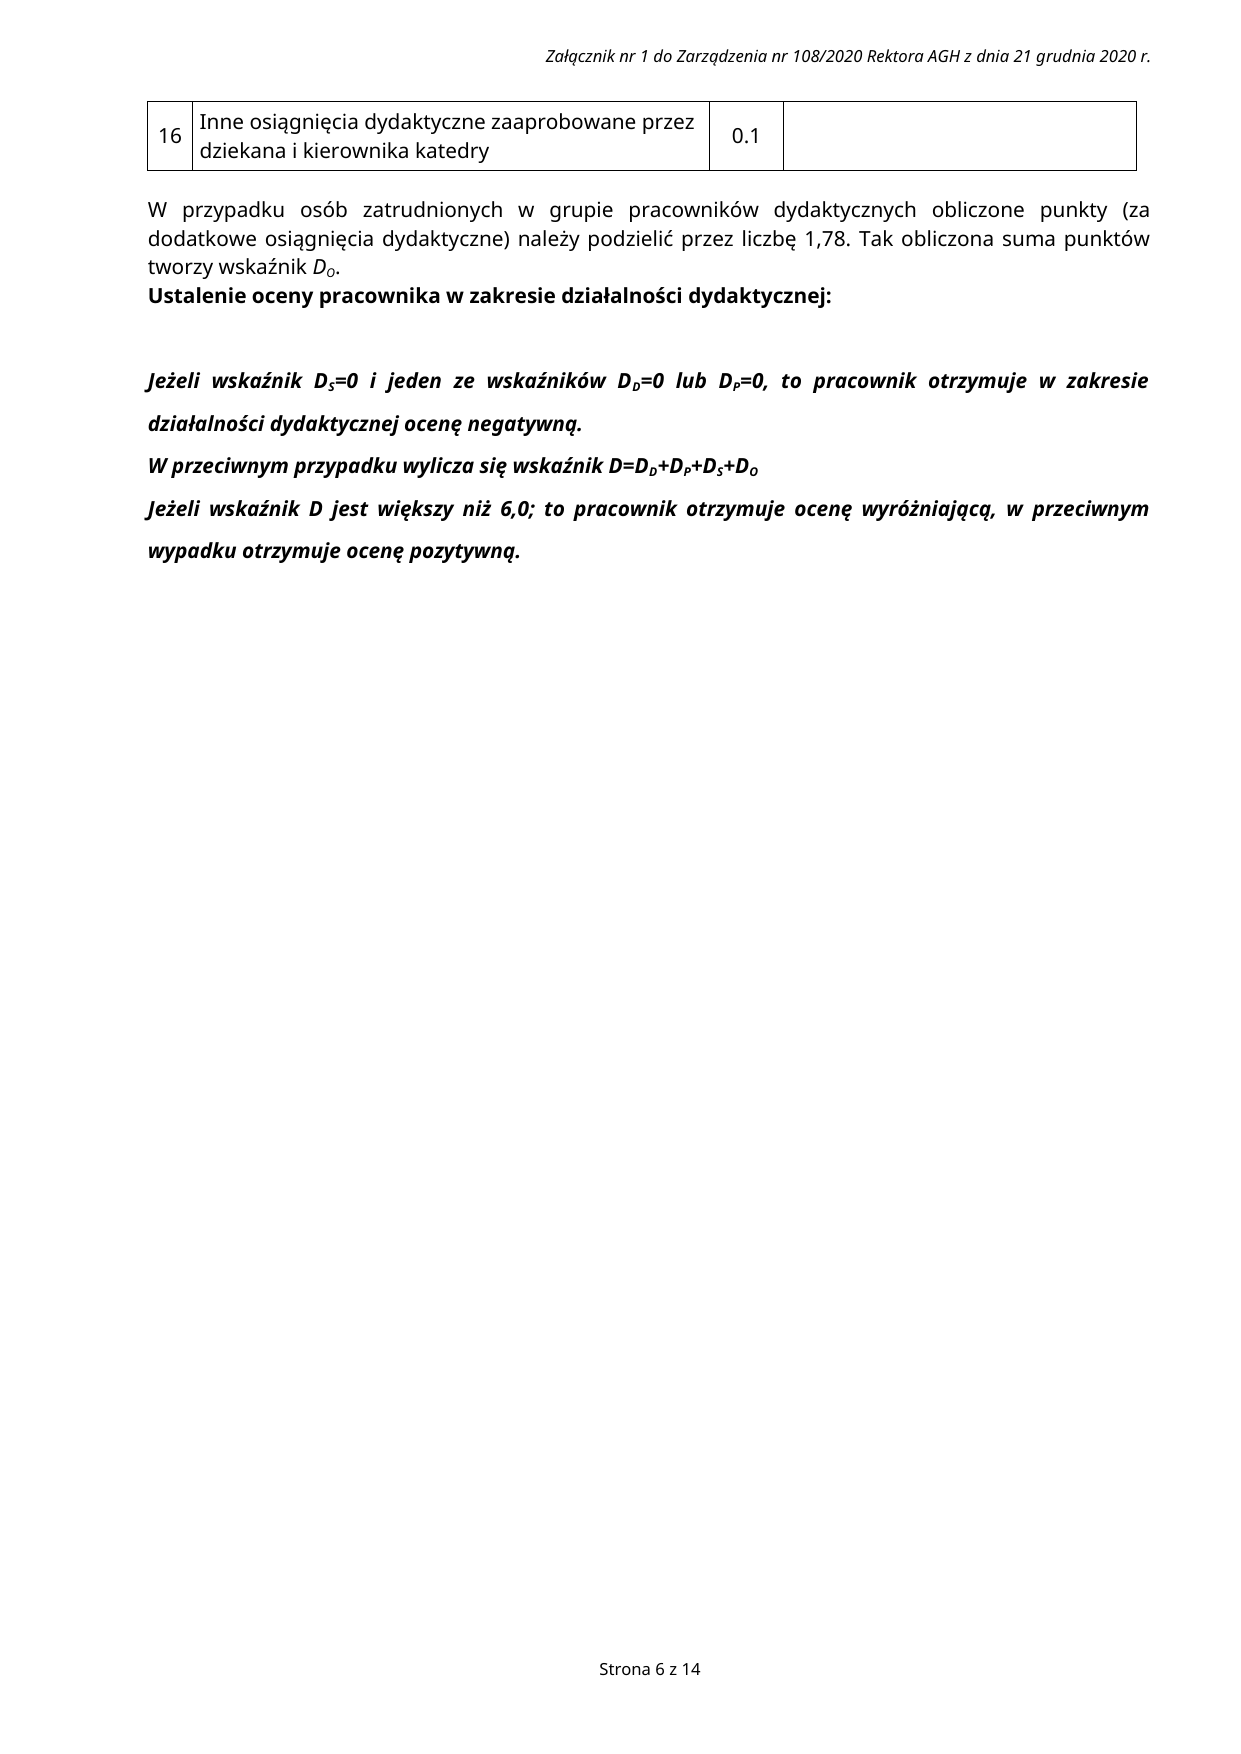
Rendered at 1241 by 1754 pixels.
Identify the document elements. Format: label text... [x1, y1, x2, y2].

table_cell 16 [148, 102, 192, 169]
text W przeciwnym przypadku wylicza się wskaźnik D=DD+DP+DS+DO [148, 451, 1152, 480]
text Ustalenie oceny pracownika w zakresie działalności dydaktycznej: [148, 281, 1152, 309]
text Jeżeli wskaźnik D jest większy niż 6,0; to pracownik otrzymuje ocenę wyróżniającą, w przeciwnym wypadku otrzymuje ocenę pozytywną. [148, 494, 1152, 565]
table_cell 0.1 [710, 102, 783, 169]
table_cell Inne osiągnięcia dydaktyczne zaaprobowane przez dziekana i kierownika katedry [193, 102, 709, 169]
table_cell [784, 102, 1136, 169]
text W przypadku osób zatrudnionych w grupie pracowników dydaktycznych obliczone punkty (za dodatkowe osiągnięcia dydaktyczne) należy podzielić przez liczbę 1,78. Tak obliczona suma punktów tworzy wskaźnik DO. [148, 196, 1152, 281]
text Jeżeli wskaźnik DS=0 i jeden ze wskaźników DD=0 lub DP=0, to pracownik otrzymuje w zakresie działalności dydaktycznej ocenę negatywną. [148, 366, 1152, 437]
